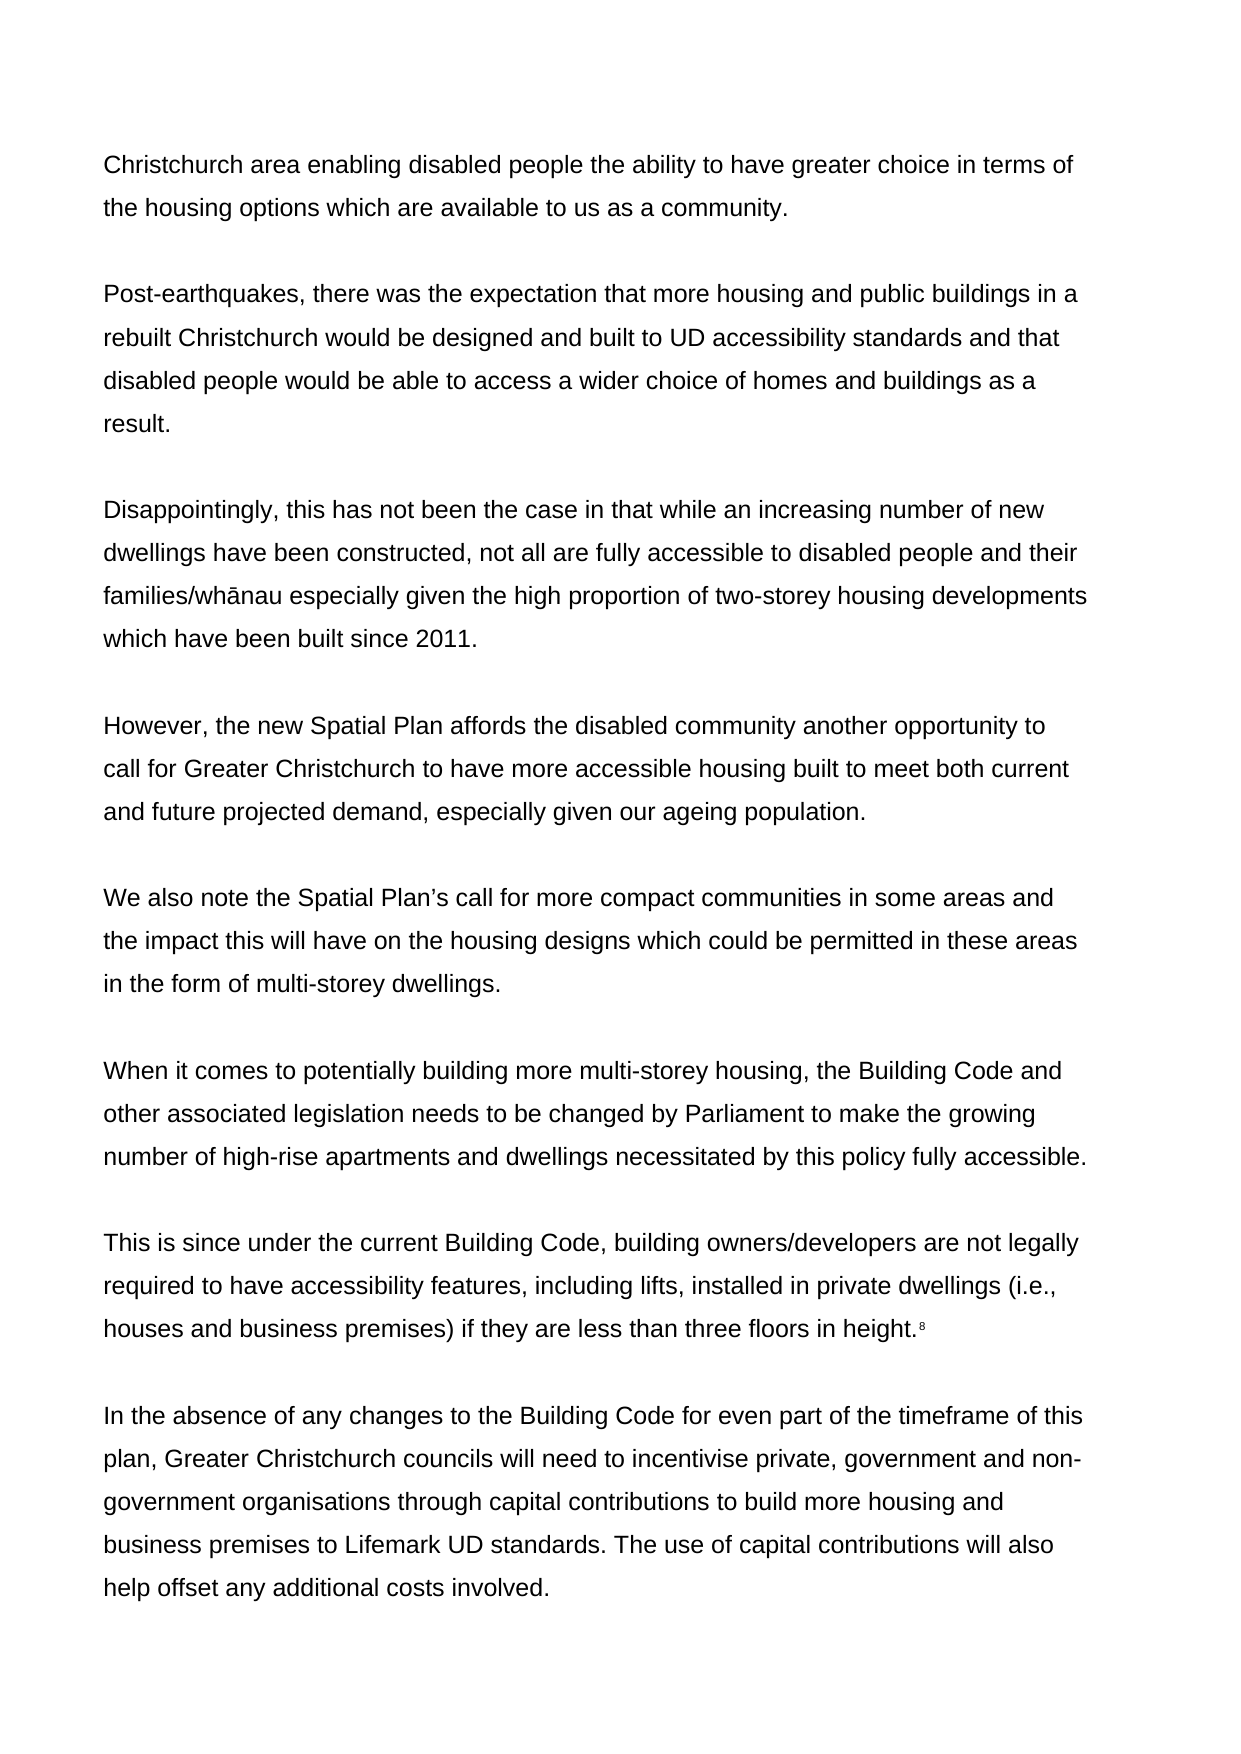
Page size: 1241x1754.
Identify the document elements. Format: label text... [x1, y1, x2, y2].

text We also note the Spatial Plan’s call for more compact communities in some areas and the impact this will have on the housing designs which could be permitted in these areas in the form of multi-storey dwellings. [103, 883, 1090, 998]
text Disappointingly, this has not been the case in that while an increasing number of new dwellings have been constructed, not all are fully accessible to disabled people and their families/whānau especially given the high proportion of two-storey housing developments which have been built since 2011. [103, 495, 1090, 653]
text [103, 150, 1090, 222]
text Post-earthquakes, there was the expectation that more housing and public buildings in a rebuilt Christchurch would be designed and built to UD accessibility standards and that disabled people would be able to access a wider choice of homes and buildings as a result. [103, 279, 1090, 437]
text This is since under the current Building Code, building owners/developers are not legally required to have accessibility features, including lifts, installed in private dwellings (i.e., houses and business premises) if they are less than three floors in height.8 [103, 1228, 1090, 1343]
text When it comes to potentially building more multi-storey housing, the Building Code and other associated legislation needs to be changed by Parliament to make the growing number of high-rise apartments and dwellings necessitated by this policy fully accessible. [103, 1056, 1090, 1171]
text In the absence of any changes to the Building Code for even part of the timeframe of this plan, Greater Christchurch councils will need to incentivise private, government and non-government organisations through capital contributions to build more housing and business premises to Lifemark UD standards. The use of capital contributions will also help offset any additional costs involved. [103, 1401, 1090, 1602]
text However, the new Spatial Plan affords the disabled community another opportunity to call for Greater Christchurch to have more accessible housing built to meet both current and future projected demand, especially given our ageing population. [103, 711, 1090, 826]
